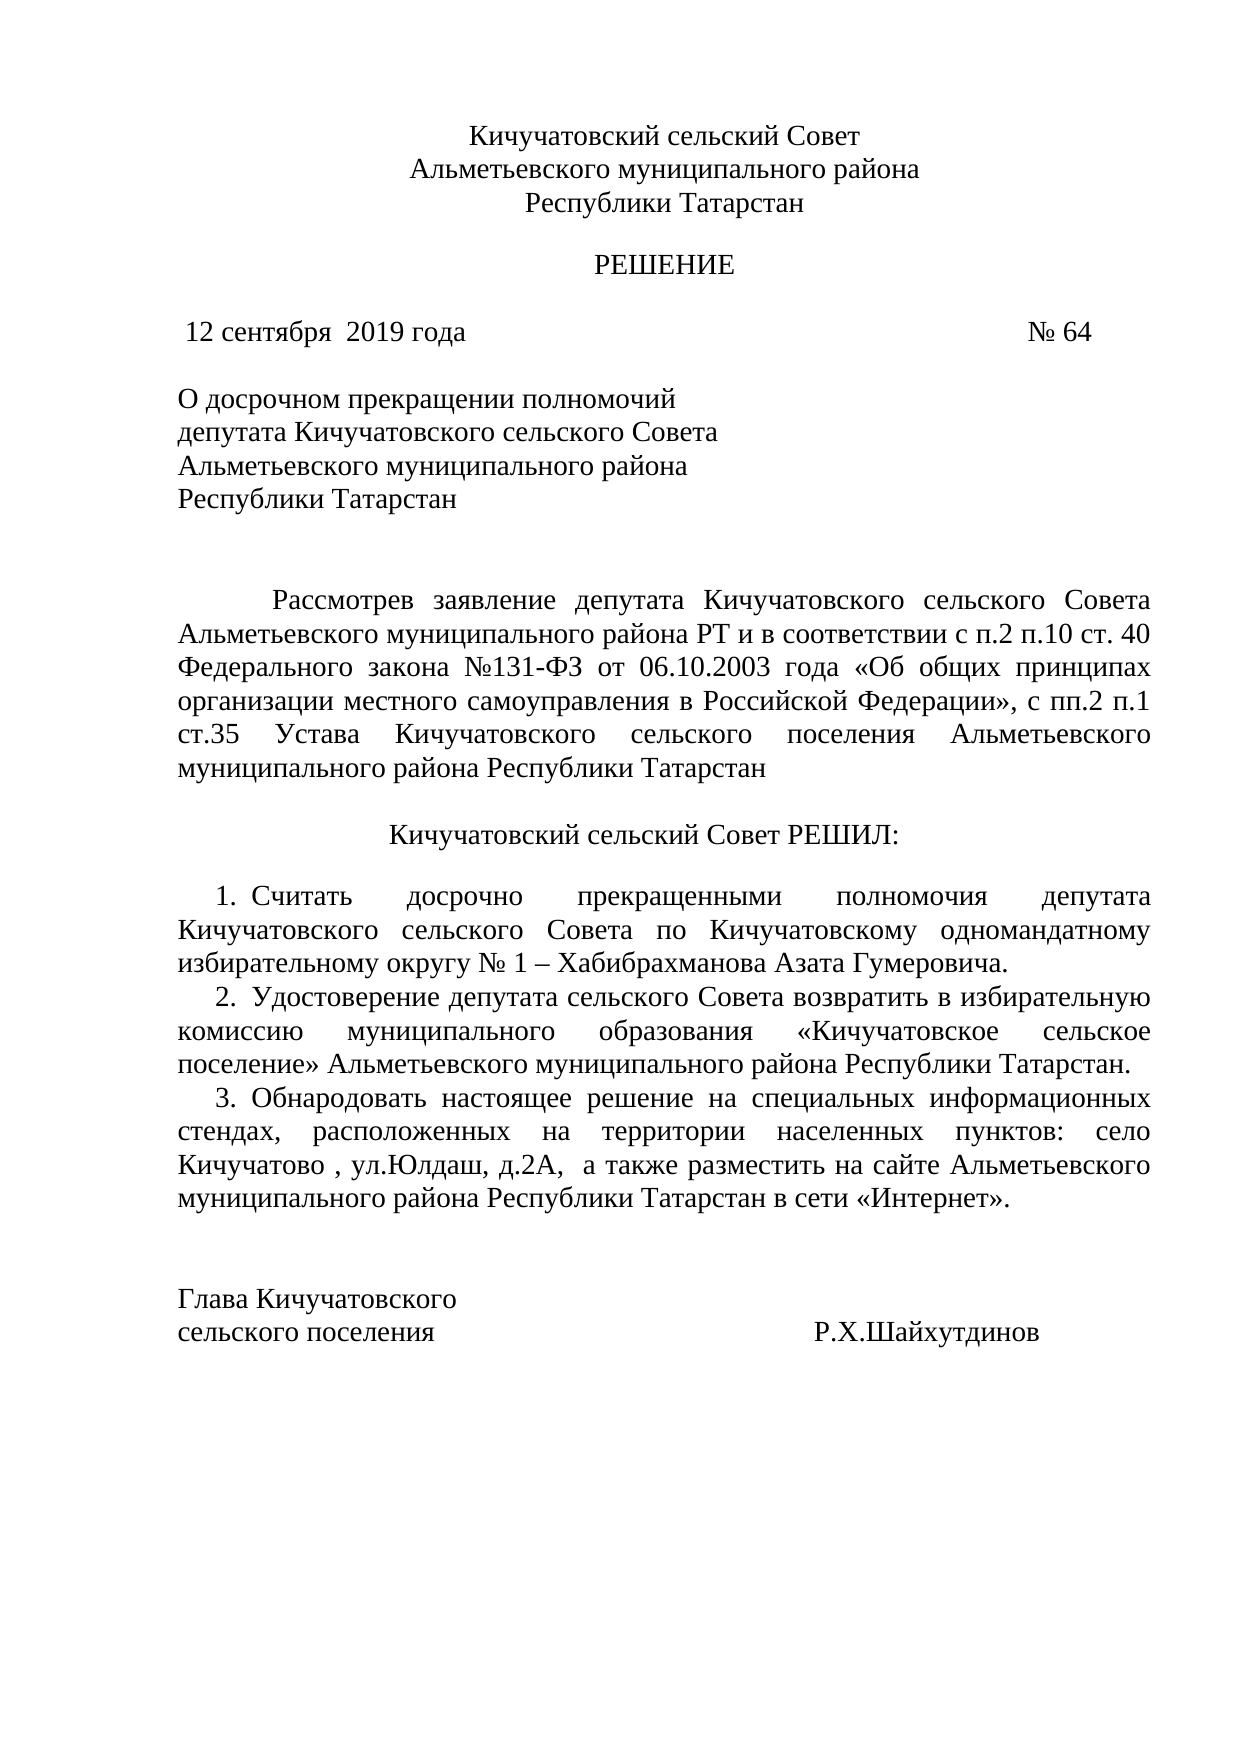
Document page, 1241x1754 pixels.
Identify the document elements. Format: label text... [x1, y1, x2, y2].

list Удостоверение депутата сельского Совета возвратить в избирательную комиссию муниципального образования «Кичучатовское сельское поселение» Альметьевского муниципального района Республики Татарстан. [177, 979, 1152, 1080]
text сельского поселения Р.Х.Шайхутдинов [177, 1314, 1152, 1348]
text О досрочном прекращении полномочий [177, 381, 1152, 414]
list Обнародовать настоящее решение на специальных информационных стендах, расположенных на территории населенных пунктов: село Кичучатово , ул.Юлдаш, д.2А, а также разместить на сайте Альметьевского муниципального района Республики Татарстан в сети «Интернет». [177, 1080, 1152, 1214]
text Рассмотрев заявление депутата Кичучатовского сельского Совета Альметьевского муниципального района РТ и в соответствии с п.2 п.10 ст. 40 Федерального закона №131-ФЗ от 06.10.2003 года «Об общих принципах организации местного самоуправления в Российской Федерации», с пп.2 п.1 ст.35 Устава Кичучатовского сельского поселения Альметьевского муниципального района Республики Татарстан [177, 582, 1152, 783]
text депутата Кичучатовского сельского Совета [177, 414, 1152, 448]
text Республики Татарстан [177, 482, 1152, 515]
text Кичучатовский сельский Совет РЕШИЛ: [177, 817, 1152, 851]
text Альметьевского муниципального района [177, 448, 1152, 482]
text Глава Кичучатовского [177, 1281, 1152, 1314]
text 12 сентября 2019 года № 64 [177, 314, 1152, 347]
text Альметьевского муниципального района [177, 152, 1152, 185]
text РЕШЕНИЕ [177, 247, 1152, 280]
text Республики Татарстан [177, 185, 1152, 219]
list Считать досрочно прекращенными полномочия депутата Кичучатовского сельского Совета по Кичучатовскому одномандатному избирательному округу № 1 – Хабибрахманова Азата Гумеровича. [177, 878, 1152, 979]
text Кичучатовский сельский Совет [177, 118, 1152, 152]
